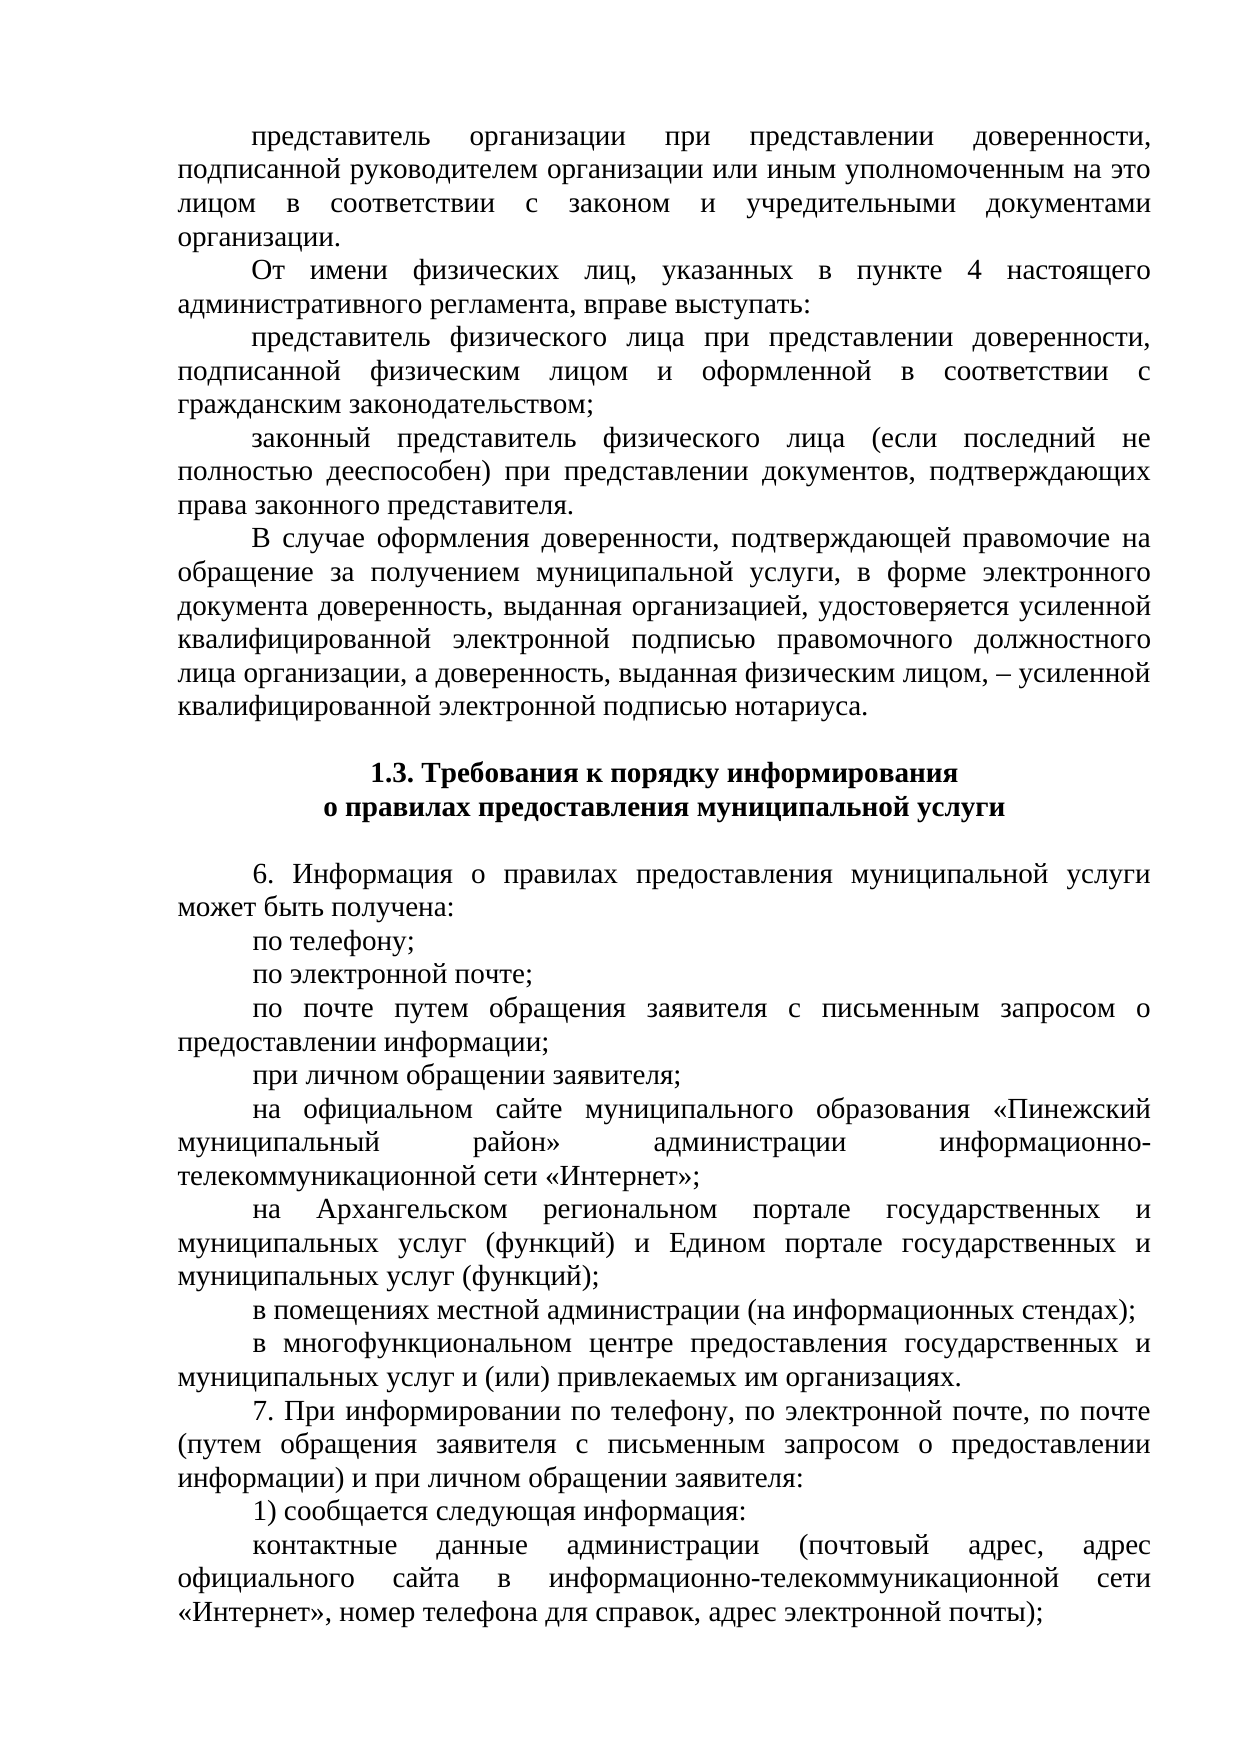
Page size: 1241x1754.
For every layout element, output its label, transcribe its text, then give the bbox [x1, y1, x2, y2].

text представитель организации при представлении доверенности, подписанной руководителем организации или иным уполномоченным на это лицом в соответствии с законом и учредительными документами организации. [177, 118, 1152, 252]
text в многофункциональном центре предоставления государственных и муниципальных услуг и (или) привлекаемых им организациях. [177, 1326, 1152, 1393]
text в помещениях местной администрации (на информационных стендах); [177, 1292, 1152, 1326]
text представитель физического лица при представлении доверенности, подписанной физическим лицом и оформленной в соответствии с гражданским законодательством; [177, 319, 1152, 420]
text на официальном сайте муниципального образования «Пинежский муниципальный район» администрации информационно-телекоммуникационной сети «Интернет»; [177, 1091, 1152, 1191]
text 7. При информировании по телефону, по электронной почте, по почте (путем обращения заявителя с письменным запросом о предоставлении информации) и при личном обращении заявителя: [177, 1393, 1152, 1493]
text о правилах предоставления муниципальной услуги [177, 789, 1152, 822]
text по телефону; [177, 923, 1152, 957]
text на Архангельском региональном портале государственных и муниципальных услуг (функций) и Едином портале государственных и муниципальных услуг (функций); [177, 1191, 1152, 1292]
text 1.3. Требования к порядку информирования [177, 755, 1152, 789]
text по электронной почте; [177, 957, 1152, 990]
text по почте путем обращения заявителя с письменным запросом о предоставлении информации; [177, 990, 1152, 1057]
text законный представитель физического лица (если последний не полностью дееспособен) при представлении документов, подтверждающих права законного представителя. [177, 420, 1152, 521]
text 6. Информация о правилах предоставления муниципальной услуги может быть получена: [177, 856, 1152, 923]
text контактные данные администрации (почтовый адрес, адрес официального сайта в информационно-телекоммуникационной сети «Интернет», номер телефона для справок, адрес электронной почты); [177, 1527, 1152, 1627]
text В случае оформления доверенности, подтверждающей правомочие на обращение за получением муниципальной услуги, в форме электронного документа доверенность, выданная организацией, удостоверяется усиленной квалифицированной электронной подписью правомочного должностного лица организации, а доверенность, выданная физическим лицом, – усиленной квалифицированной электронной подписью нотариуса. [177, 521, 1152, 722]
text при личном обращении заявителя; [177, 1057, 1152, 1091]
text От имени физических лиц, указанных в пункте 4 настоящего административного регламента, вправе выступать: [177, 252, 1152, 319]
text 1) сообщается следующая информация: [177, 1493, 1152, 1527]
